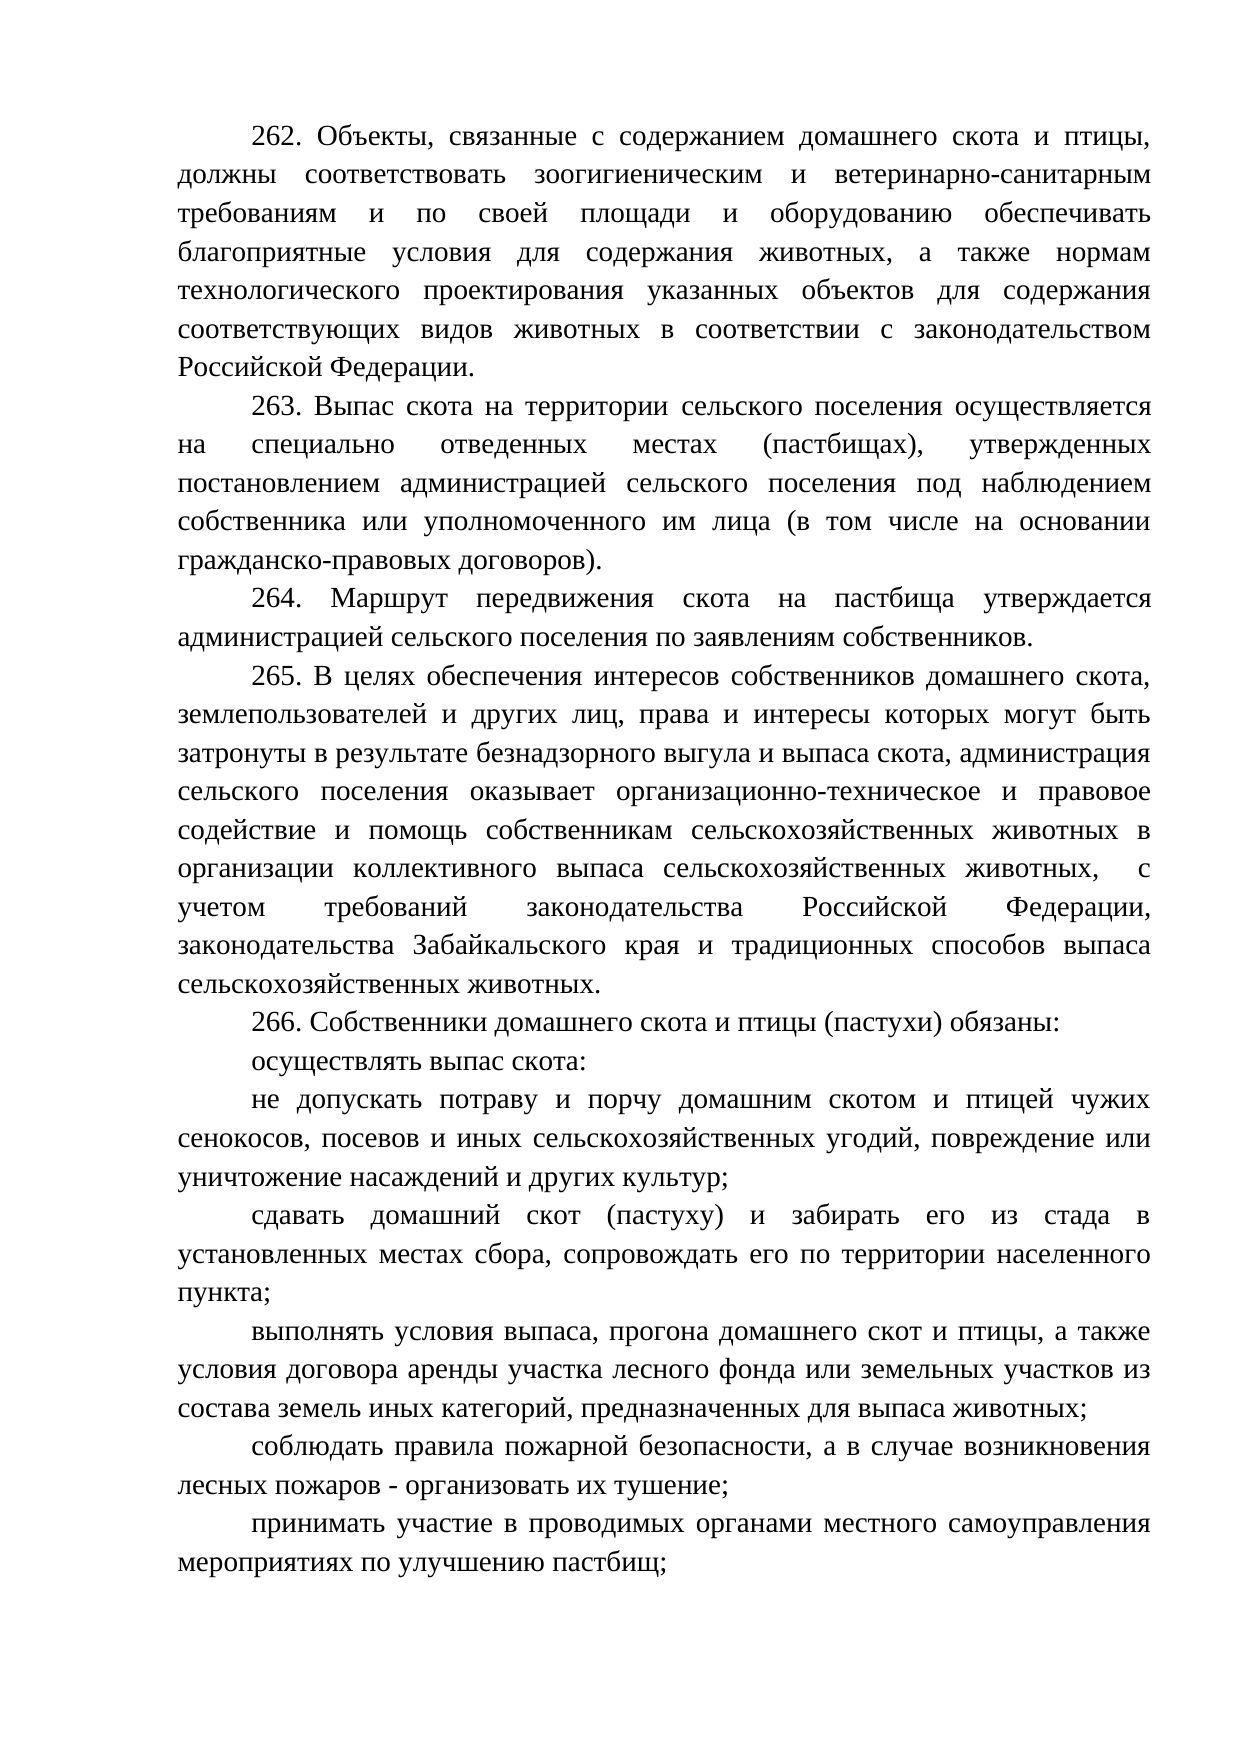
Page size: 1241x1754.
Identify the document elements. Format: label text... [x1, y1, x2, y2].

text не допускать потраву и порчу домашним скотом и птицей чужих сенокосов, посевов и иных сельскохозяйственных угодий, повреждение или уничтожение насаждений и других культур; [177, 1082, 1152, 1192]
text 262. Объекты, связанные с содержанием домашнего скота и птицы, должны соответствовать зоогигиеническим и ветеринарно-санитарным требованиям и по своей площади и оборудованию обеспечивать благоприятные условия для содержания животных, а также нормам технологического проектирования указанных объектов для содержания соответствующих видов животных в соответствии с законодательством Российской Федерации. [177, 118, 1152, 383]
text 264. Маршрут передвижения скота на пастбища утверждается администрацией сельского поселения по заявлениям собственников. [177, 581, 1152, 653]
text 265. В целях обеспечения интересов собственников домашнего скота, землепользователей и других лиц, права и интересы которых могут быть затронуты в результате безнадзорного выгула и выпаса скота, администрация сельского поселения оказывает организационно-техническое и правовое содействие и помощь собственникам сельскохозяйственных животных в организации коллективного выпаса сельскохозяйственных животных, с учетом требований законодательства Российской Федерации, законодательства Забайкальского края и традиционных способов выпаса сельскохозяйственных животных. [177, 658, 1152, 999]
text 266. Собственники домашнего скота и птицы (пастухи) обязаны: [177, 1004, 1152, 1038]
text принимать участие в проводимых органами местного самоуправления мероприятиях по улучшению пастбищ; [177, 1506, 1152, 1578]
text 263. Выпас скота на территории сельского поселения осуществляется на специально отведенных местах (пастбищах), утвержденных постановлением администрацией сельского поселения под наблюдением собственника или уполномоченного им лица (в том числе на основании гражданско-правовых договоров). [177, 388, 1152, 576]
text осуществлять выпас скота: [177, 1043, 1152, 1077]
text сдавать домашний скот (пастуху) и забирать его из стада в установленных местах сбора, сопровождать его по территории населенного пункта; [177, 1197, 1152, 1308]
text соблюдать правила пожарной безопасности, а в случае возникновения лесных пожаров - организовать их тушение; [177, 1428, 1152, 1501]
text выполнять условия выпаса, прогона домашнего скот и птицы, а также условия договора аренды участка лесного фонда или земельных участков из состава земель иных категорий, предназначенных для выпаса животных; [177, 1313, 1152, 1423]
